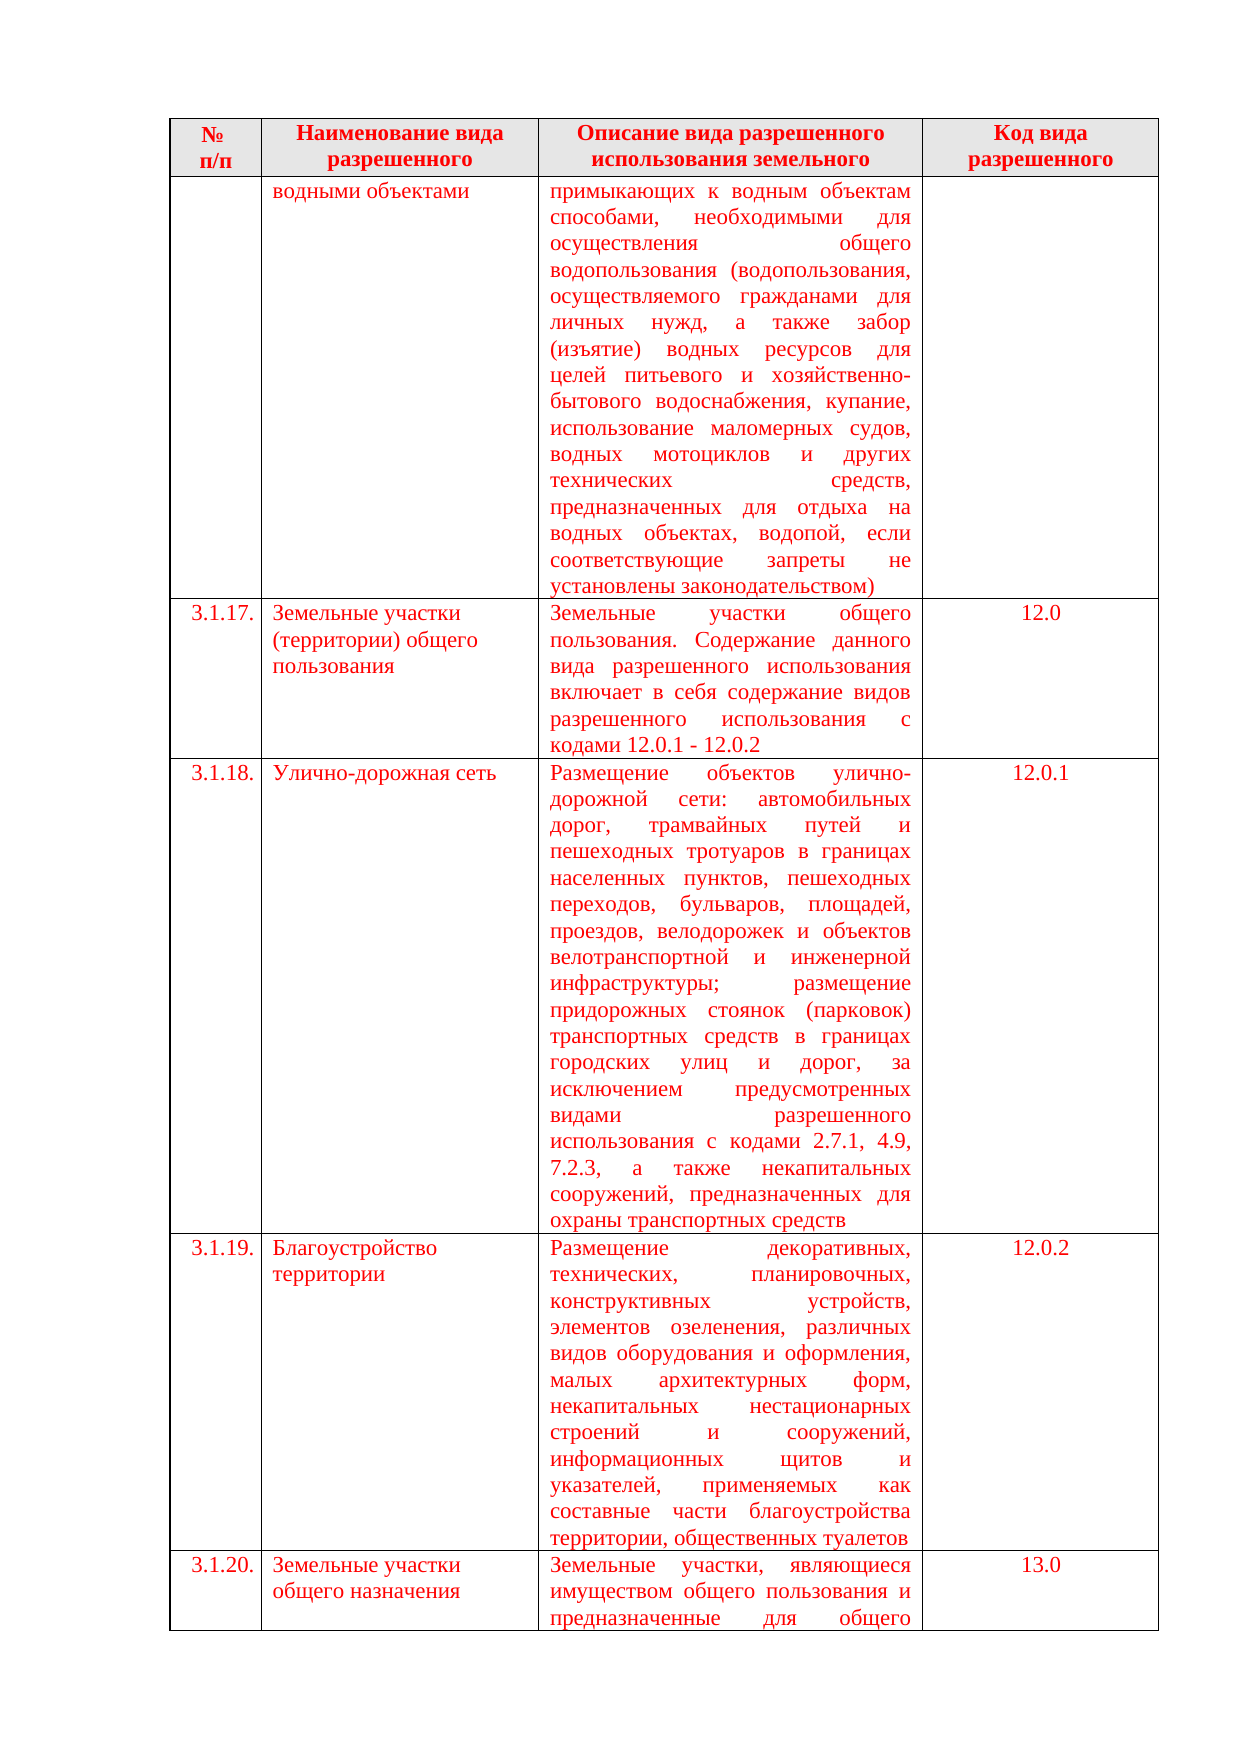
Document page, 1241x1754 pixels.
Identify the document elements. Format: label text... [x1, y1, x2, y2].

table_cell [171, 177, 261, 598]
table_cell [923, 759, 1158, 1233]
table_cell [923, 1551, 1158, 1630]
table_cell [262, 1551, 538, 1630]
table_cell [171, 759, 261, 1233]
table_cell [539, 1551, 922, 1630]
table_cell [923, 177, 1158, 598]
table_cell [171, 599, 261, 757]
table_header Описание вида разрешенного использования земельного участка [539, 119, 922, 176]
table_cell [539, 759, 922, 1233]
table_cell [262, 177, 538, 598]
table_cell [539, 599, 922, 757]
table_header Наименование вида разрешенного использования земельного участка [262, 119, 538, 176]
table_header Код вида разрешенного использования земельного участка [923, 119, 1158, 176]
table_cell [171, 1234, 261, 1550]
table_header № п/п [171, 119, 261, 176]
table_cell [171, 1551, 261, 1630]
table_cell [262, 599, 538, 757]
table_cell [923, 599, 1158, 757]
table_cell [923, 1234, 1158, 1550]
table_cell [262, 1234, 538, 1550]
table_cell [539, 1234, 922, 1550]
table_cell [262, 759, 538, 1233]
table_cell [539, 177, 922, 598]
